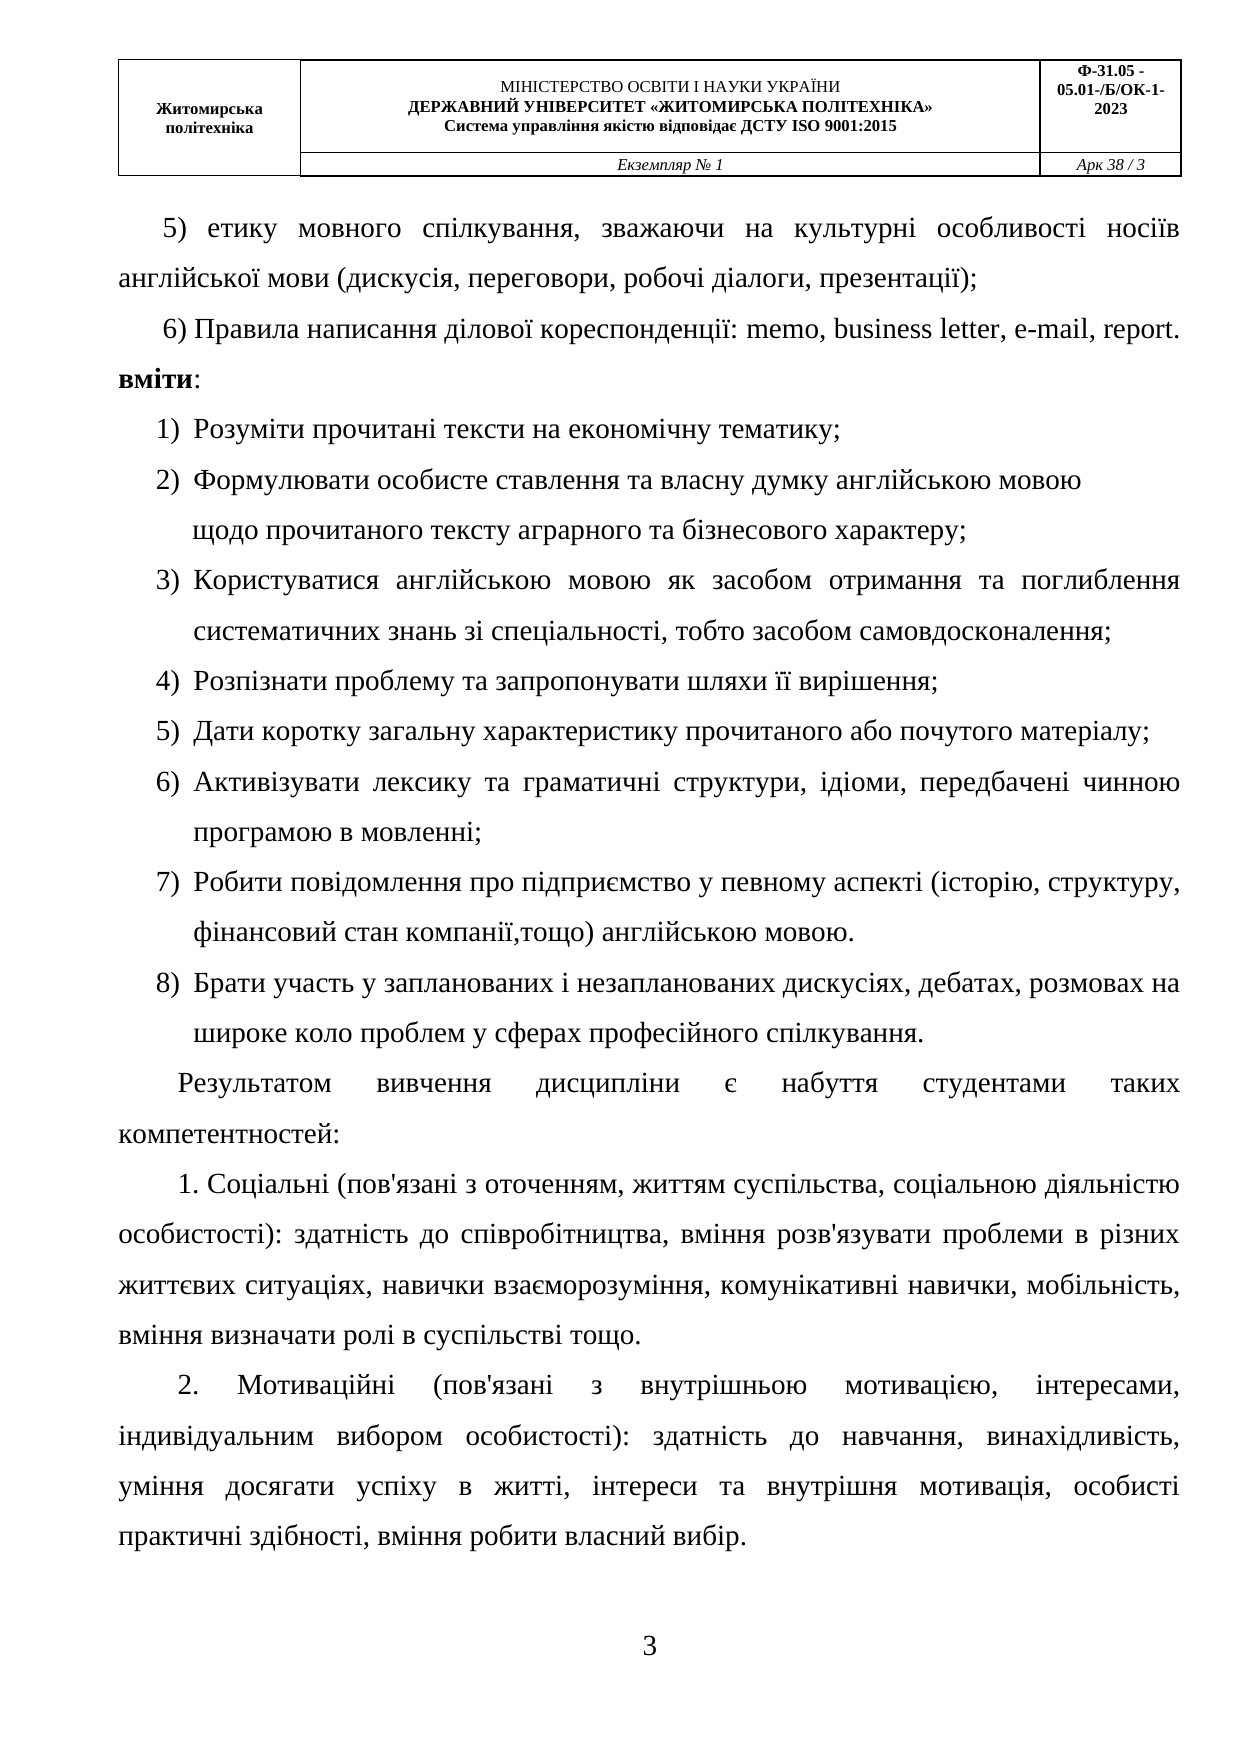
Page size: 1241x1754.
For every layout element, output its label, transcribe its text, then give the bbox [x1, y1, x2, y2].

list Активізувати лексику та граматичні структури, ідіоми, передбачені чинною програмою в мовленні; [156, 764, 1181, 847]
list Розпізнати проблему та запропонувати шляхи її вирішення; [156, 663, 1181, 697]
list Брати участь у запланованих і незапланованих дискусіях, дебатах, розмовах на широке коло проблем у сферах професійного спілкування. [156, 965, 1181, 1049]
list Формулювати особисте ставлення та власну думку англійською мовою [156, 462, 1181, 495]
list Дати коротку загальну характеристику прочитаного або почутого матеріалу; [156, 713, 1181, 747]
text 2. Мотиваційні (пов'язані з внутрішньою мотивацією, інтересами, індивідуальним вибором особистості): здатність до навчання, винахідливість, уміння досягати успіху в житті, інтереси та внутрішня мотивація, особисті практичні здібності, вміння робити власний вибір. [118, 1367, 1181, 1552]
list Робити повідомлення про підприємство у певному аспекті (історію, структуру, фінансовий стан компанії,тощо) англійською мовою. [156, 864, 1181, 948]
list 5) етику мовного спілкування, зважаючи на культурні особливості носіїв англійської мови (дискусія, переговори, робочі діалоги, презентації); [118, 210, 1181, 294]
list Розуміти прочитані тексти на економічну тематику; [156, 411, 1181, 445]
list вміти: [118, 361, 1181, 395]
text Результатом вивчення дисципліни є набуття студентами таких компетентностей: [118, 1066, 1181, 1149]
text 1. Соціальні (пов'язані з оточенням, життям суспільства, соціальною діяльністю особистості): здатність до співробітництва, вміння розв'язувати проблеми в різних життєвих ситуаціях, навички взаєморозуміння, комунікативні навички, мобільність, вміння визначати ролі в суспільстві тощо. [118, 1166, 1181, 1351]
list 6) Правила написання ділової кореспонденції: memo, business letter, e-mail, report. [118, 311, 1181, 344]
list щодо прочитаного тексту аграрного та бізнесового характеру; [118, 512, 1181, 546]
list Користуватися англійською мовою як засобом отримання та поглиблення систематичних знань зі спеціальності, тобто засобом самовдосконалення; [156, 562, 1181, 646]
